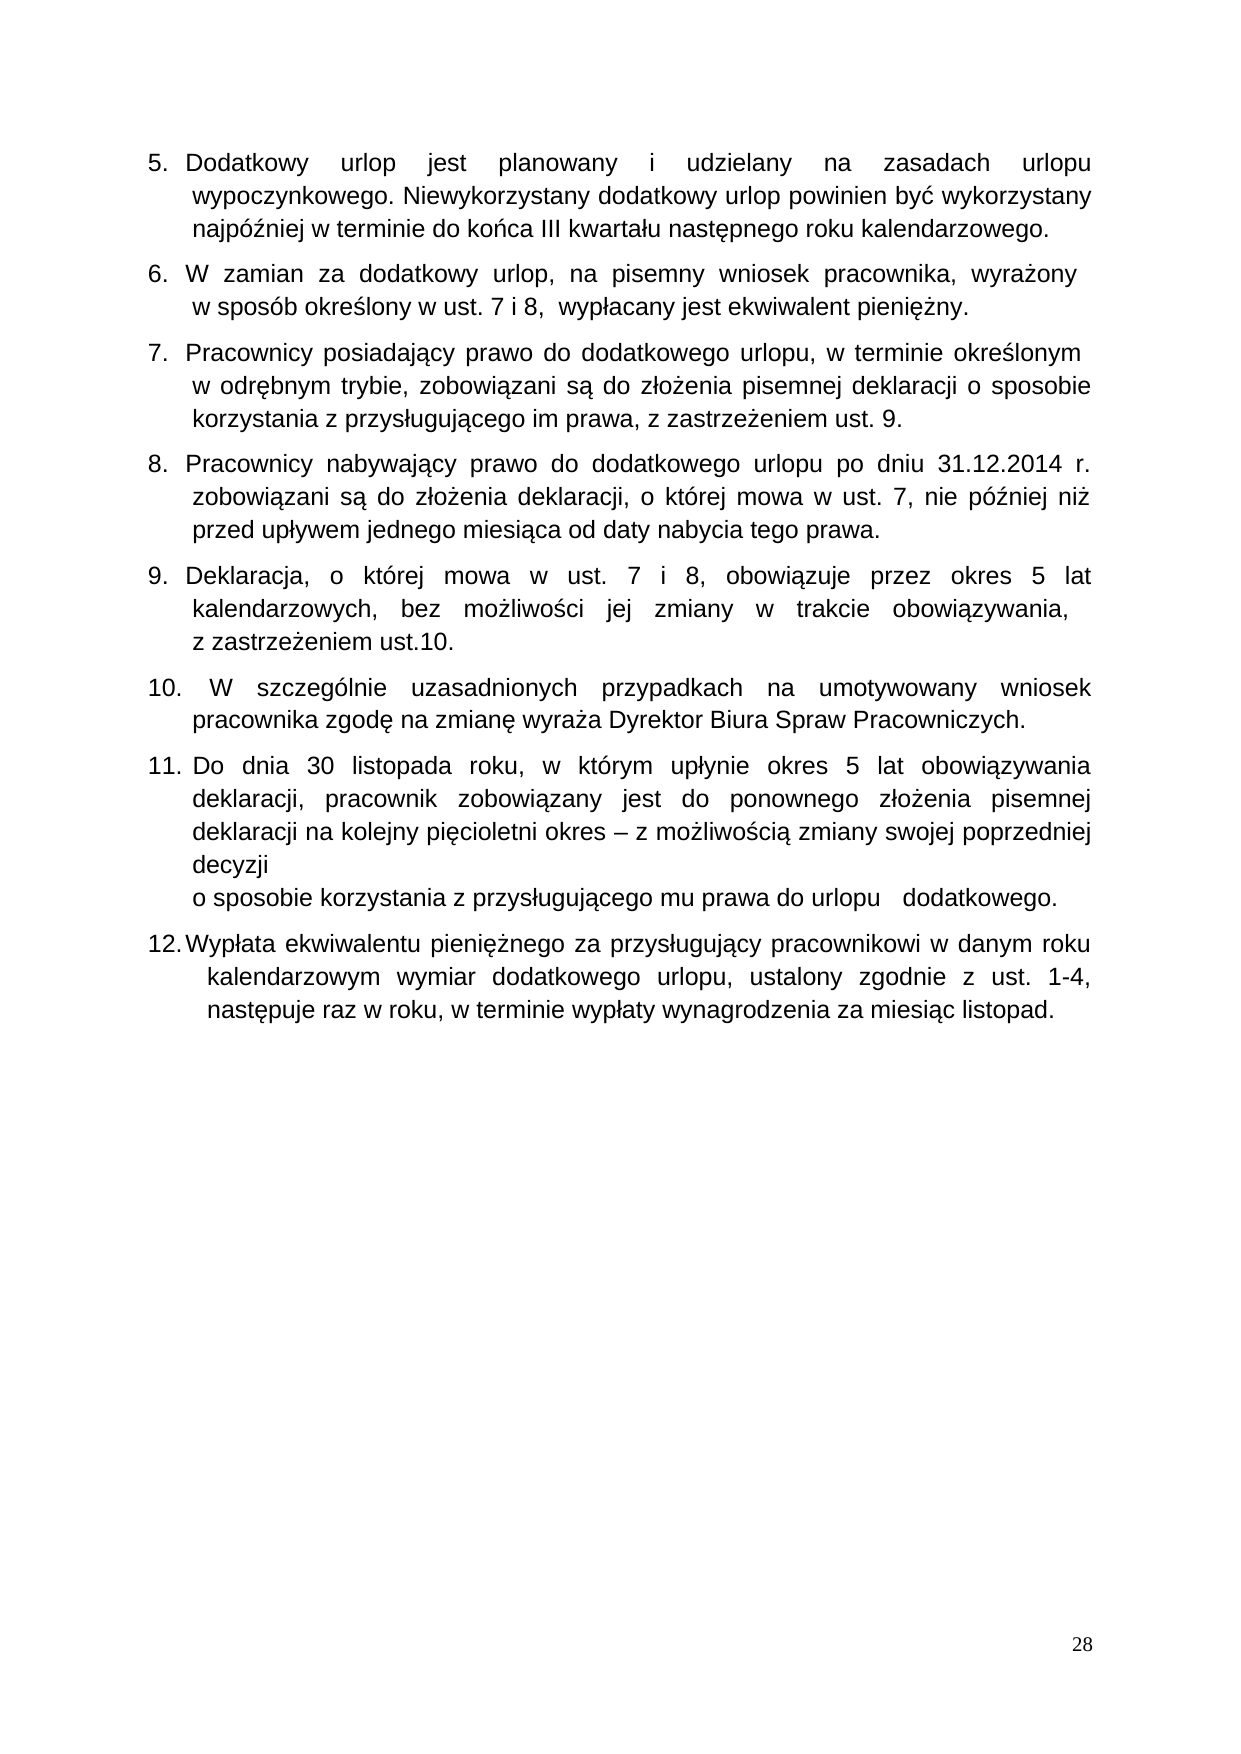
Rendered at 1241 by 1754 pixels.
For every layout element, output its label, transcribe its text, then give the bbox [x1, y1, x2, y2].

list Pracownicy posiadający prawo do dodatkowego urlopu, w terminie określonym w odrębnym trybie, zobowiązani są do złożenia pisemnej deklaracji o sposobie korzystania z przysługującego im prawa, z zastrzeżeniem ust. 9. [148, 338, 1092, 433]
list Deklaracja, o której mowa w ust. 7 i 8, obowiązuje przez okres 5 lat kalendarzowych, bez możliwości jej zmiany w trakcie obowiązywania, z zastrzeżeniem ust.10. [148, 561, 1092, 656]
list Do dnia 30 listopada roku, w którym upłynie okres 5 lat obowiązywania deklaracji, pracownik zobowiązany jest do ponownego złożenia pisemnej deklaracji na kolejny pięcioletni okres – z możliwością zmiany swojej poprzedniej decyzji o sposobie korzystania z przysługującego mu prawa do urlopu dodatkowego. [148, 751, 1092, 912]
list W szczególnie uzasadnionych przypadkach na umotywowany wniosek pracownika zgodę na zmianę wyraża Dyrektor Biura Spraw Pracowniczych. [148, 672, 1092, 734]
list Dodatkowy urlop jest planowany i udzielany na zasadach urlopu wypoczynkowego. Niewykorzystany dodatkowy urlop powinien być wykorzystany najpóźniej w terminie do końca III kwartału następnego roku kalendarzowego. [148, 148, 1092, 242]
list Wypłata ekwiwalentu pieniężnego za przysługujący pracownikowi w danym roku kalendarzowym wymiar dodatkowego urlopu, ustalony zgodnie z ust. 1-4, następuje raz w roku, w terminie wypłaty wynagrodzenia za miesiąc listopad. [148, 929, 1092, 1023]
list W zamian za dodatkowy urlop, na pisemny wniosek pracownika, wyrażony w sposób określony w ust. 7 i 8, wypłacany jest ekwiwalent pieniężny. [148, 259, 1092, 321]
list Pracownicy nabywający prawo do dodatkowego urlopu po dniu 31.12.2014 r. zobowiązani są do złożenia deklaracji, o której mowa w ust. 7, nie później niż przed upływem jednego miesiąca od daty nabycia tego prawa. [148, 449, 1092, 544]
